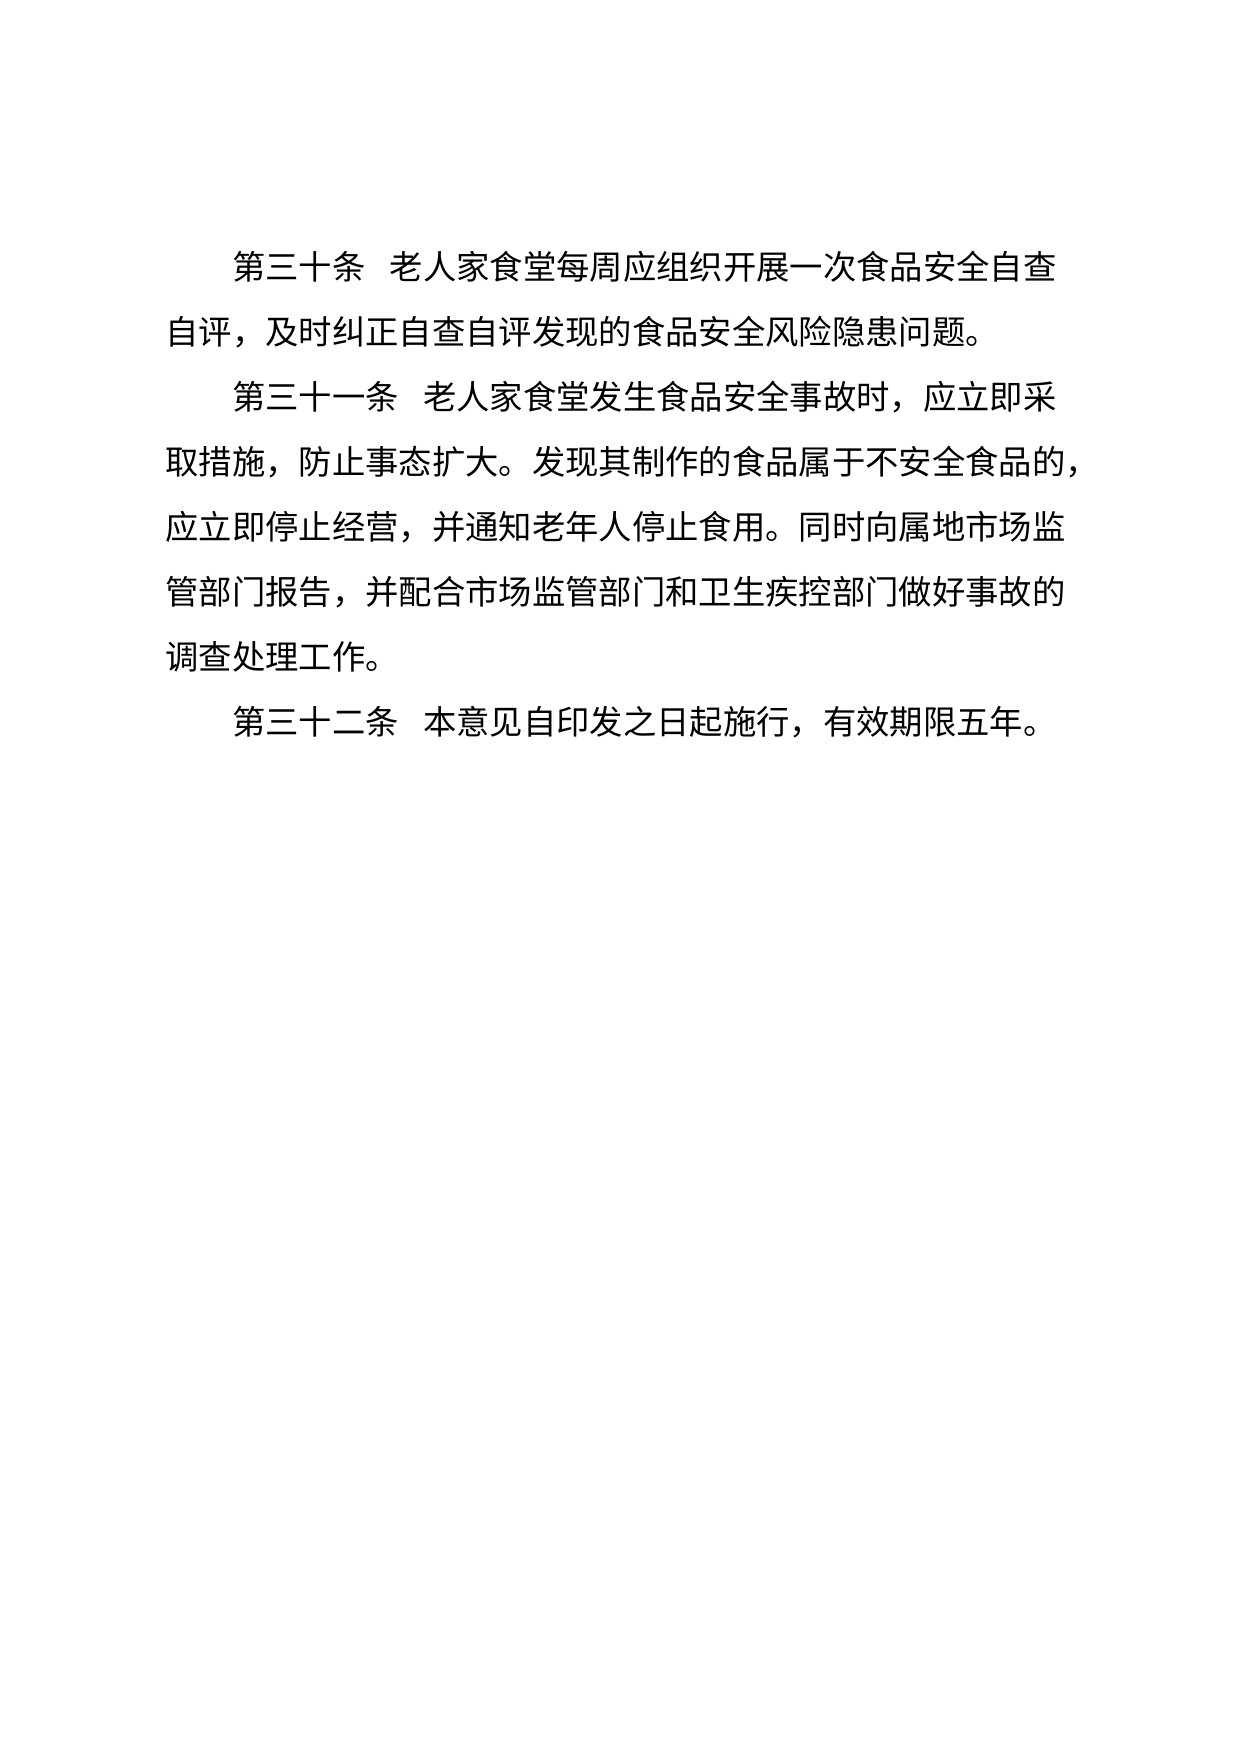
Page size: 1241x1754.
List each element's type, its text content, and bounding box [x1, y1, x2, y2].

text 第三十条 老人家食堂每周应组织开展一次食品安全自查自评，及时纠正自查自评发现的食品安全风险隐患问题。 [165, 233, 1087, 363]
text 第三十一条 老人家食堂发生食品安全事故时，应立即采取措施，防止事态扩大。发现其制作的食品属于不安全食品的，应立即停止经营，并通知老年人停止食用。同时向属地市场监管部门报告，并配合市场监管部门和卫生疾控部门做好事故的调查处理工作。 [165, 363, 1087, 688]
text 第三十二条 本意见自印发之日起施行，有效期限五年。 [165, 688, 1087, 753]
